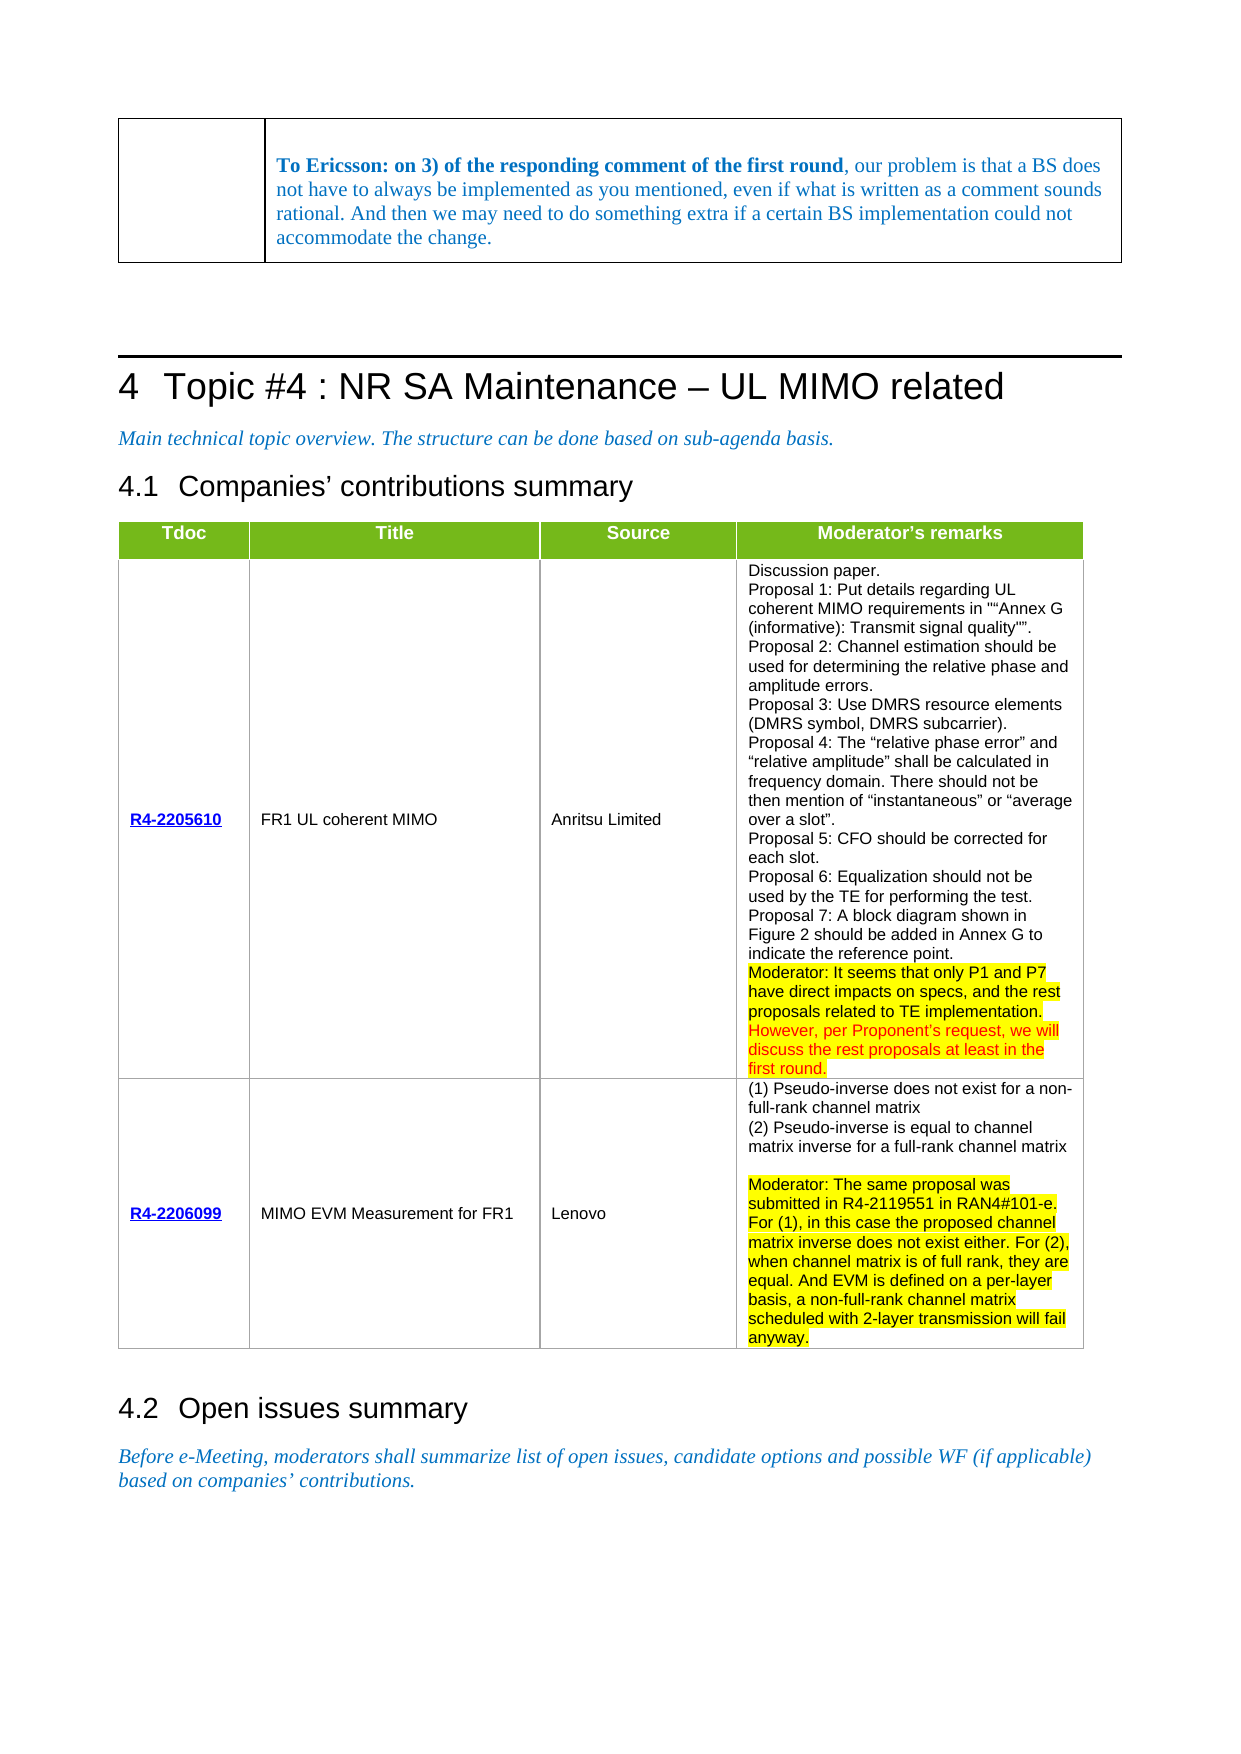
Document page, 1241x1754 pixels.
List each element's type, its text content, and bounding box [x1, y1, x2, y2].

table_cell (1) Pseudo-inverse does not exist for a non-full-rank channel matrix (2) Pseudo-inverse is equal to channel matrix inverse for a full-rank channel matrix Moderator: The same proposal was submitted in R4-2119551 in RAN4#101-e. For (1), in this case the proposed channel matrix inverse does not exist either. For (2), when channel matrix is of full rank, they are equal. And EVM is defined on a per-layer basis, a non-full-rank channel matrix scheduled with 2-layer transmission will fail anyway. [737, 1079, 1083, 1347]
table_header Moderator’s remarks [737, 522, 1083, 559]
table_cell Lenovo [541, 1079, 736, 1347]
subtitle Topic #4: NR SA Maintenance – UL MIMO related [118, 358, 1122, 407]
table_header Tdoc [119, 522, 249, 559]
table_cell Discussion paper. Proposal 1: Put details regarding UL coherent MIMO requirements in Annex G (informative): Transmit signal quality. Proposal 2: Channel estimation should be used for determining the relative phase and amplitude errors. Proposal 3: Use DMRS resource elements (DMRS symbol, DMRS subcarrier). Proposal 4: The “relative phase error” and “relative amplitude” shall be calculated in frequency domain. There should not be then mention of “instantaneous” or “average over a slot”. Proposal 5: CFO should be corrected for each slot. Proposal 6: Equalization should not be used by the TE for performing the test. Proposal 7: A block diagram shown in Figure 2 should be added in Annex G to indicate the reference point. Moderator: It seems that only P1 and P7 have direct impacts on specs, and the rest proposals related to TE implementation. However, per Proponent’s request, we will discuss the rest proposals at least in the first round. [737, 561, 1083, 1078]
table_cell Anritsu Limited [541, 561, 736, 1078]
text Main technical topic overview. The structure can be done based on sub-agenda basis. [118, 426, 1122, 450]
table_header Source [541, 522, 736, 559]
table_cell [266, 119, 1121, 262]
table_cell MIMO EVM Measurement for FR1 [250, 1079, 539, 1347]
text Before e-Meeting, moderators shall summarize list of open issues, candidate options and possible WF (if applicable) based on companies’ contributions. [118, 1443, 1122, 1492]
subtitle Companies’ contributions summary [118, 469, 1122, 502]
table_cell FR1 UL coherent MIMO [250, 561, 539, 1078]
subtitle Open issues summary [118, 1391, 1122, 1425]
table_cell R4-2205610 [119, 561, 249, 1078]
table_header Title [250, 522, 539, 559]
table_cell [119, 119, 264, 262]
table_cell R4-2206099 [119, 1079, 249, 1347]
